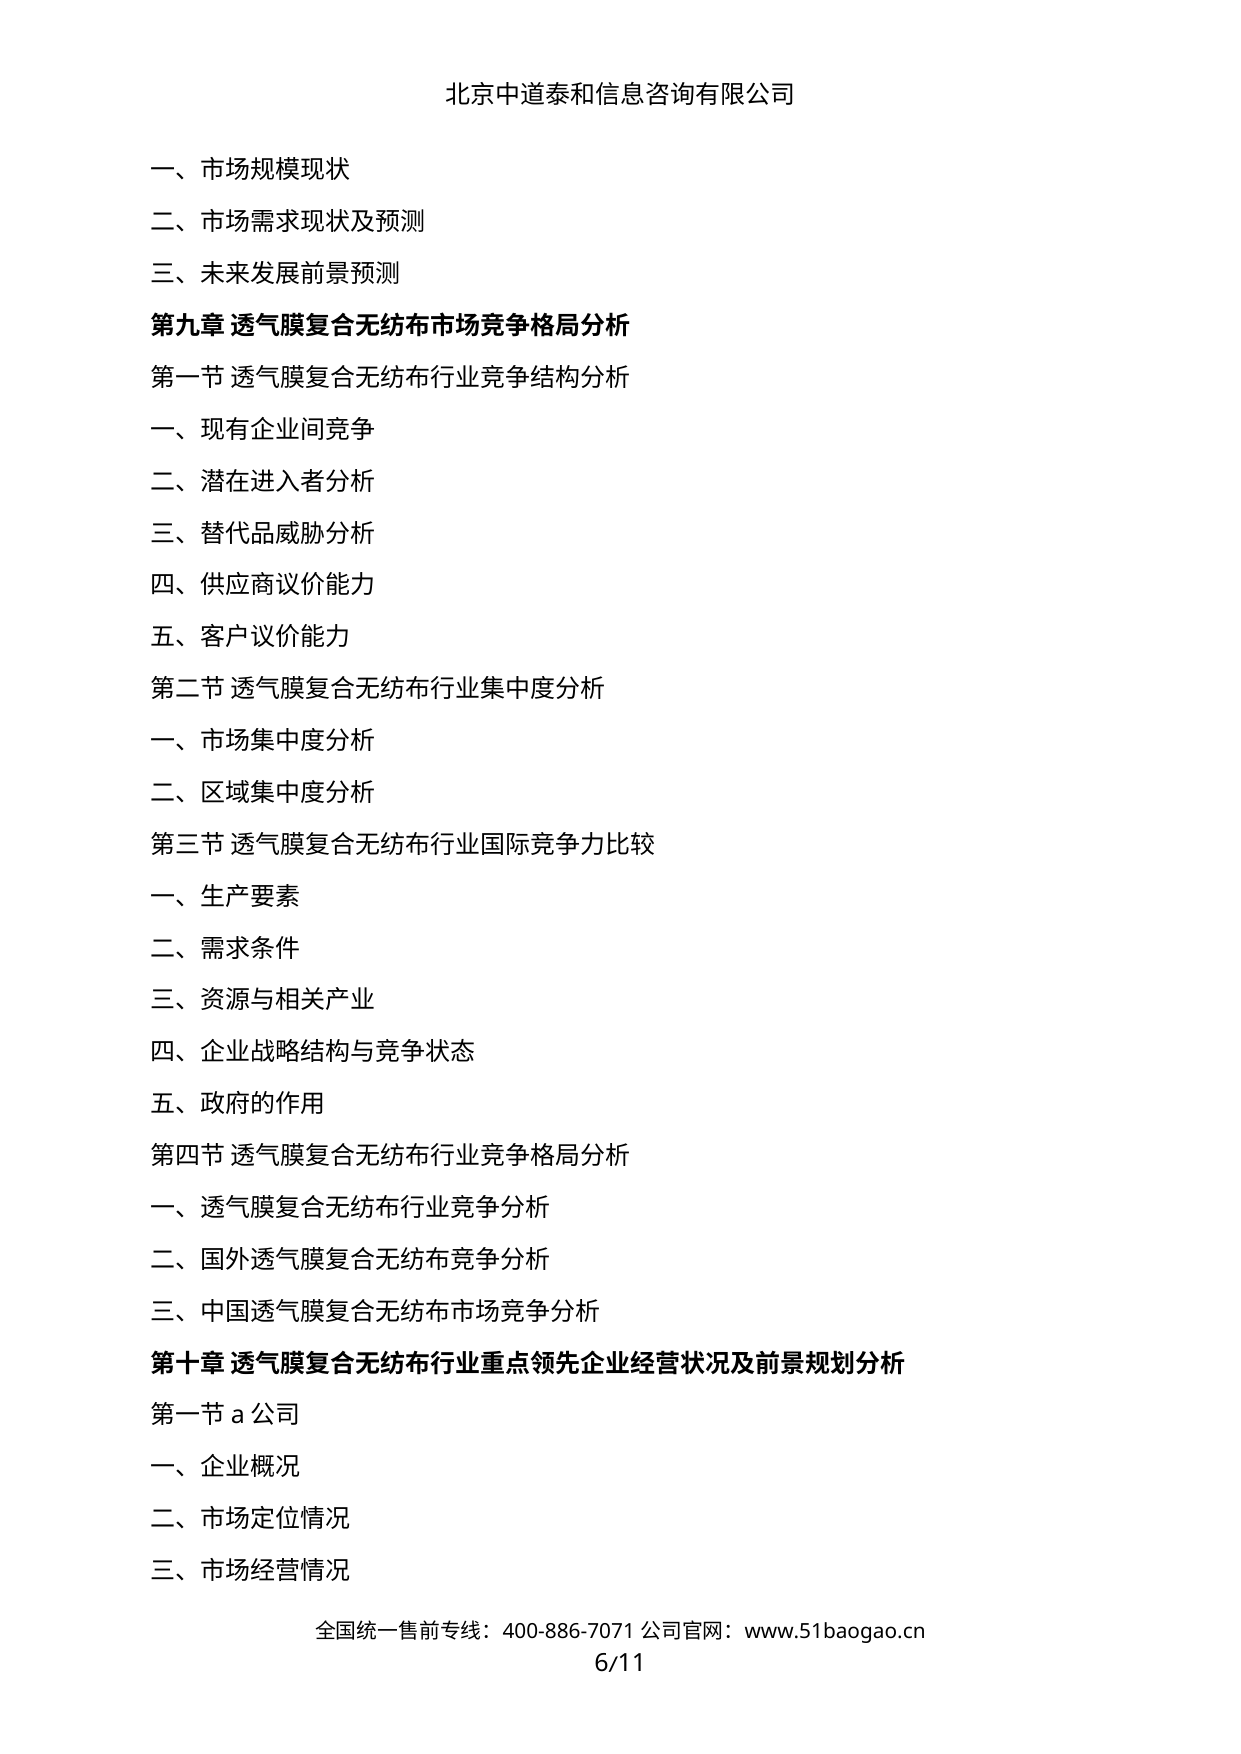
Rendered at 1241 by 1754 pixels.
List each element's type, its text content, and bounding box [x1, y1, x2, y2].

text 二、需求条件 [150, 928, 1090, 964]
text 三、未来发展前景预测 [150, 254, 1090, 290]
text 第二节 透气膜复合无纺布行业集中度分析 [150, 669, 1090, 705]
text 三、资源与相关产业 [150, 980, 1090, 1016]
text 第一节 a公司 [150, 1395, 1090, 1431]
text 五、政府的作用 [150, 1084, 1090, 1120]
text 第一节 透气膜复合无纺布行业竞争结构分析 [150, 357, 1090, 394]
text 一、透气膜复合无纺布行业竞争分析 [150, 1187, 1090, 1224]
text 一、市场集中度分析 [150, 721, 1090, 757]
text 一、企业概况 [150, 1447, 1090, 1483]
text 一、市场规模现状 [150, 150, 1090, 186]
text 三、市场经营情况 [150, 1551, 1090, 1587]
text 第四节 透气膜复合无纺布行业竞争格局分析 [150, 1136, 1090, 1172]
text 五、客户议价能力 [150, 617, 1090, 653]
text 四、企业战略结构与竞争状态 [150, 1032, 1090, 1068]
text 二、区域集中度分析 [150, 772, 1090, 809]
text 三、替代品威胁分析 [150, 513, 1090, 549]
text 三、中国透气膜复合无纺布市场竞争分析 [150, 1291, 1090, 1327]
text 一、现有企业间竞争 [150, 409, 1090, 446]
text 第九章 透气膜复合无纺布市场竞争格局分析 [150, 306, 1090, 342]
text 第十章 透气膜复合无纺布行业重点领先企业经营状况及前景规划分析 [150, 1343, 1090, 1379]
text 二、市场定位情况 [150, 1499, 1090, 1535]
text 二、市场需求现状及预测 [150, 202, 1090, 238]
text 一、生产要素 [150, 876, 1090, 912]
text 第三节 透气膜复合无纺布行业国际竞争力比较 [150, 824, 1090, 861]
text 四、供应商议价能力 [150, 565, 1090, 601]
text 二、潜在进入者分析 [150, 461, 1090, 497]
text 二、国外透气膜复合无纺布竞争分析 [150, 1239, 1090, 1276]
